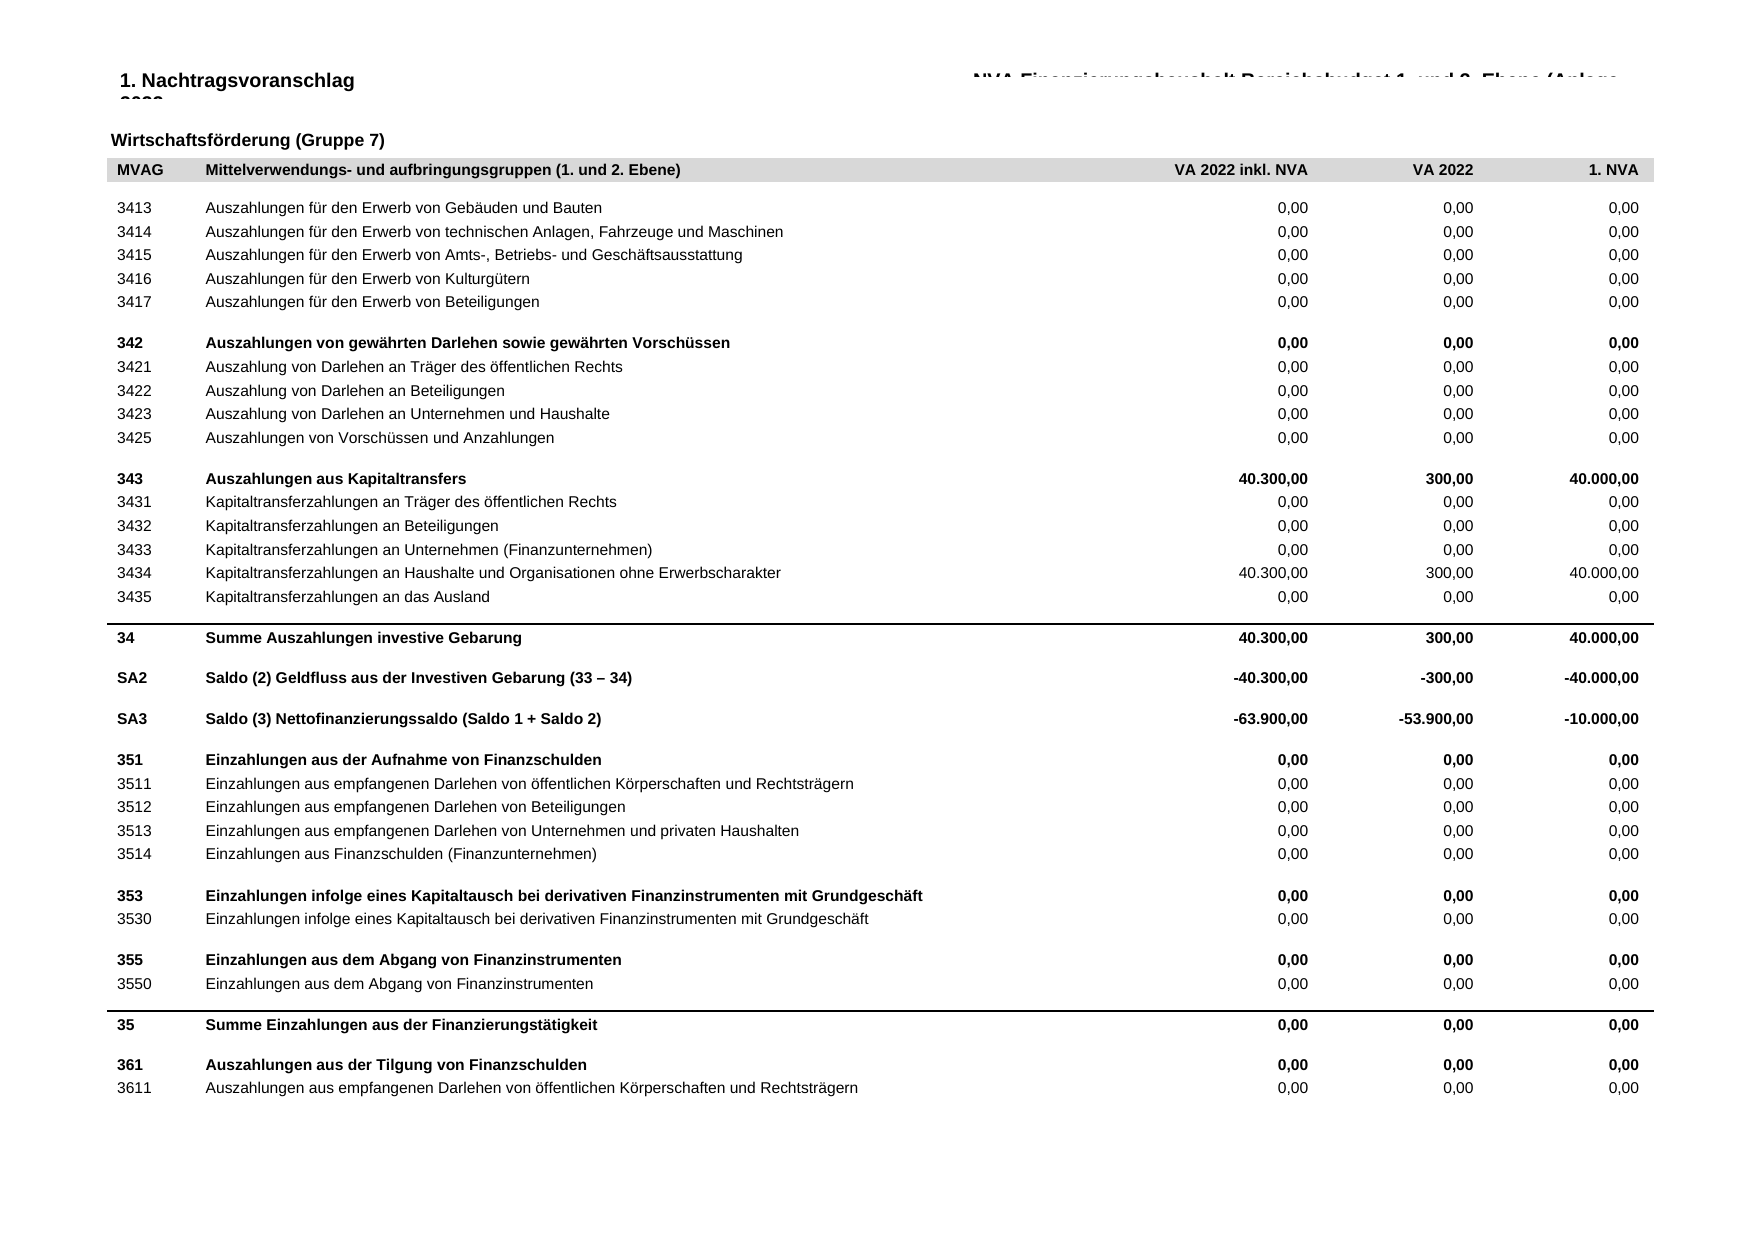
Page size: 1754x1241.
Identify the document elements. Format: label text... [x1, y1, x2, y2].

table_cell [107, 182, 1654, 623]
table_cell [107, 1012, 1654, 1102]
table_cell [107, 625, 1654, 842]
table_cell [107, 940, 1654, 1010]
text Wirtschaftsförderung (Gruppe 7) [111, 129, 1716, 150]
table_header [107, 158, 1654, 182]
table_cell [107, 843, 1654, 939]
